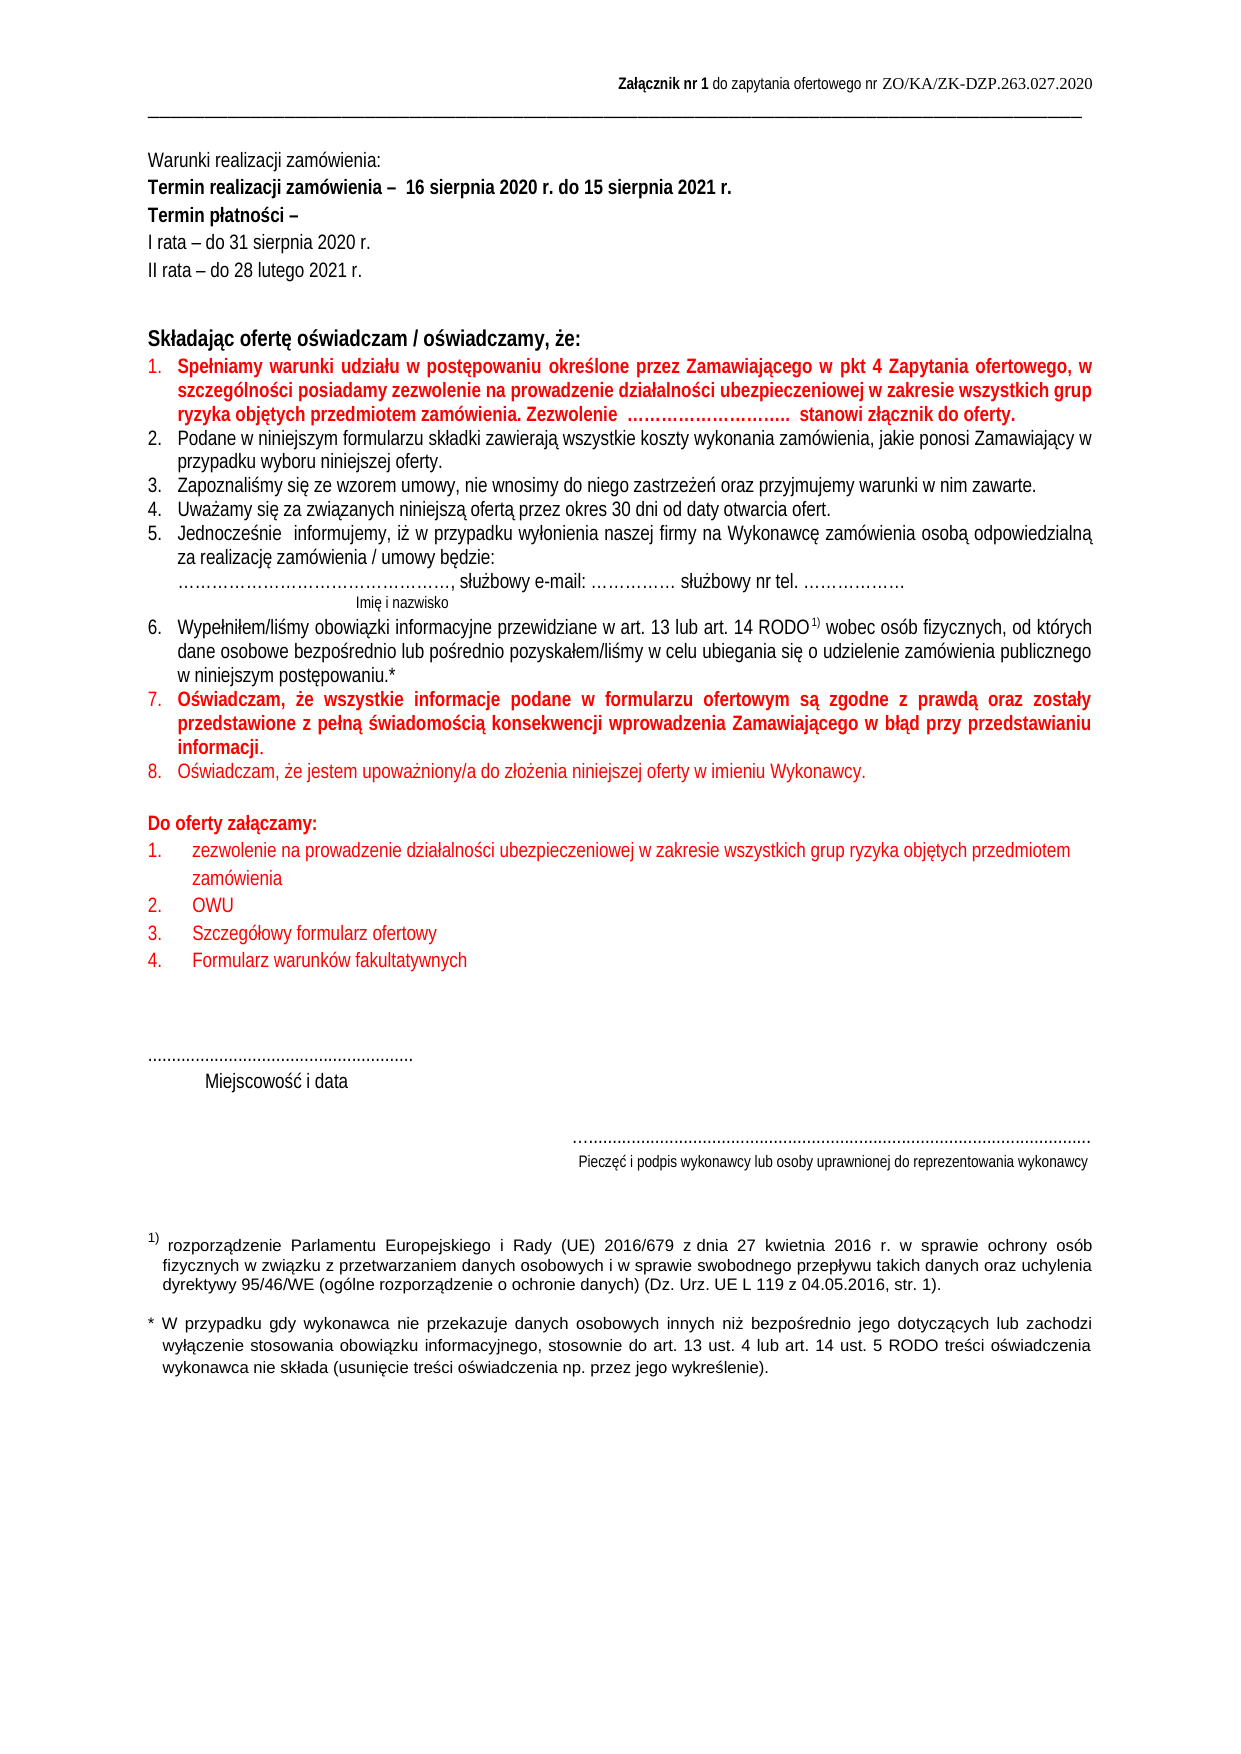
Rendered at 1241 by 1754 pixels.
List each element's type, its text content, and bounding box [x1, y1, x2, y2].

list OWU [148, 893, 1093, 917]
text Do oferty załączamy: [148, 810, 1093, 834]
text Składając ofertę oświadczam / oświadczamy, że: [148, 325, 1093, 351]
list Oświadczam, że wszystkie informacje podane w formularzu ofertowym są zgodne z prawdą oraz zostały przedstawione z pełną świadomością konsekwencji wprowadzenia Zamawiającego w błąd przy przedstawianiu informacji. [148, 687, 1093, 759]
text Pieczęć i podpis wykonawcy lub osoby uprawnionej do reprezentowania wykonawcy [148, 1152, 1093, 1171]
text I rata – do 31 sierpnia 2020 r. [148, 230, 1093, 254]
text * W przypadku gdy wykonawca nie przekazuje danych osobowych innych niż bezpośrednio jego dotyczących lub zachodzi wyłączenie stosowania obowiązku informacyjnego, stosownie do art. 13 ust. 4 lub art. 14 ust. 5 RODO treści oświadczenia wykonawca nie składa (usunięcie treści oświadczenia np. przez jego wykreślenie). [148, 1313, 1093, 1377]
list Wypełniłem/liśmy obowiązki informacyjne przewidziane w art. 13 lub art. 14 RODO1) wobec osób fizycznych, od których dane osobowe bezpośrednio lub pośrednio pozyskałem/liśmy w celu ubiegania się o udzielenie zamówienia publicznego w niniejszym postępowaniu.* [148, 615, 1093, 687]
text Termin płatności – [148, 203, 1093, 227]
text Termin realizacji zamówienia – 16 sierpnia 2020 r. do 15 sierpnia 2021 r. [148, 175, 1093, 199]
text 1) rozporządzenie Parlamentu Europejskiego i Rady (UE) 2016/679 z dnia 27 kwietnia 2016 r. w sprawie ochrony osób fizycznych w związku z przetwarzaniem danych osobowych i w sprawie swobodnego przepływu takich danych oraz uchylenia dyrektywy 95/46/WE (ogólne rozporządzenie o ochronie danych) (Dz. Urz. UE L 119 z 04.05.2016, str. 1). [148, 1229, 1093, 1294]
list Szczegółowy formularz ofertowy [148, 920, 1093, 944]
list Formularz warunków fakultatywnych [148, 948, 1093, 972]
list Podane w niniejszym formularzu składki zawierają wszystkie koszty wykonania zamówienia, jakie ponosi Zamawiający w przypadku wyboru niniejszej oferty. [148, 425, 1093, 473]
list Jednocześnie informujemy, iż w przypadku wyłonienia naszej firmy na Wykonawcę zamówienia osobą odpowiedzialną za realizację zamówienia / umowy będzie: [148, 521, 1093, 569]
list Oświadczam, że jestem upoważniony/a do złożenia niniejszej oferty w imieniu Wykonawcy. [148, 759, 1093, 783]
text Miejscowość i data [148, 1069, 1093, 1093]
text ….......................................................................................................... [148, 1124, 1093, 1148]
list Zapoznaliśmy się ze wzorem umowy, nie wnosimy do niego zastrzeżeń oraz przyjmujemy warunki w nim zawarte. [148, 473, 1093, 497]
list Uważamy się za związanych niniejszą ofertą przez okres 30 dni od daty otwarcia ofert. [148, 497, 1093, 521]
text ........................................................ [148, 1042, 1093, 1066]
text Warunki realizacji zamówienia: [148, 148, 1093, 172]
list zezwolenie na prowadzenie działalności ubezpieczeniowej w zakresie wszystkich grup ryzyka objętych przedmiotem zamówienia [148, 838, 1093, 889]
list Spełniamy warunki udziału w postępowaniu określone przez Zamawiającego w pkt 4 Zapytania ofertowego, w szczególności posiadamy zezwolenie na prowadzenie działalności ubezpieczeniowej w zakresie wszystkich grup ryzyka objętych przedmiotem zamówienia. Zezwolenie ……………………….. stanowi złącznik do oferty. [148, 353, 1093, 425]
text Imię i nazwisko [227, 593, 1093, 612]
text II rata – do 28 lutego 2021 r. [148, 258, 1093, 282]
text …………………………………………, służbowy e-mail: …………… służbowy nr tel. ……………… [177, 569, 1093, 593]
